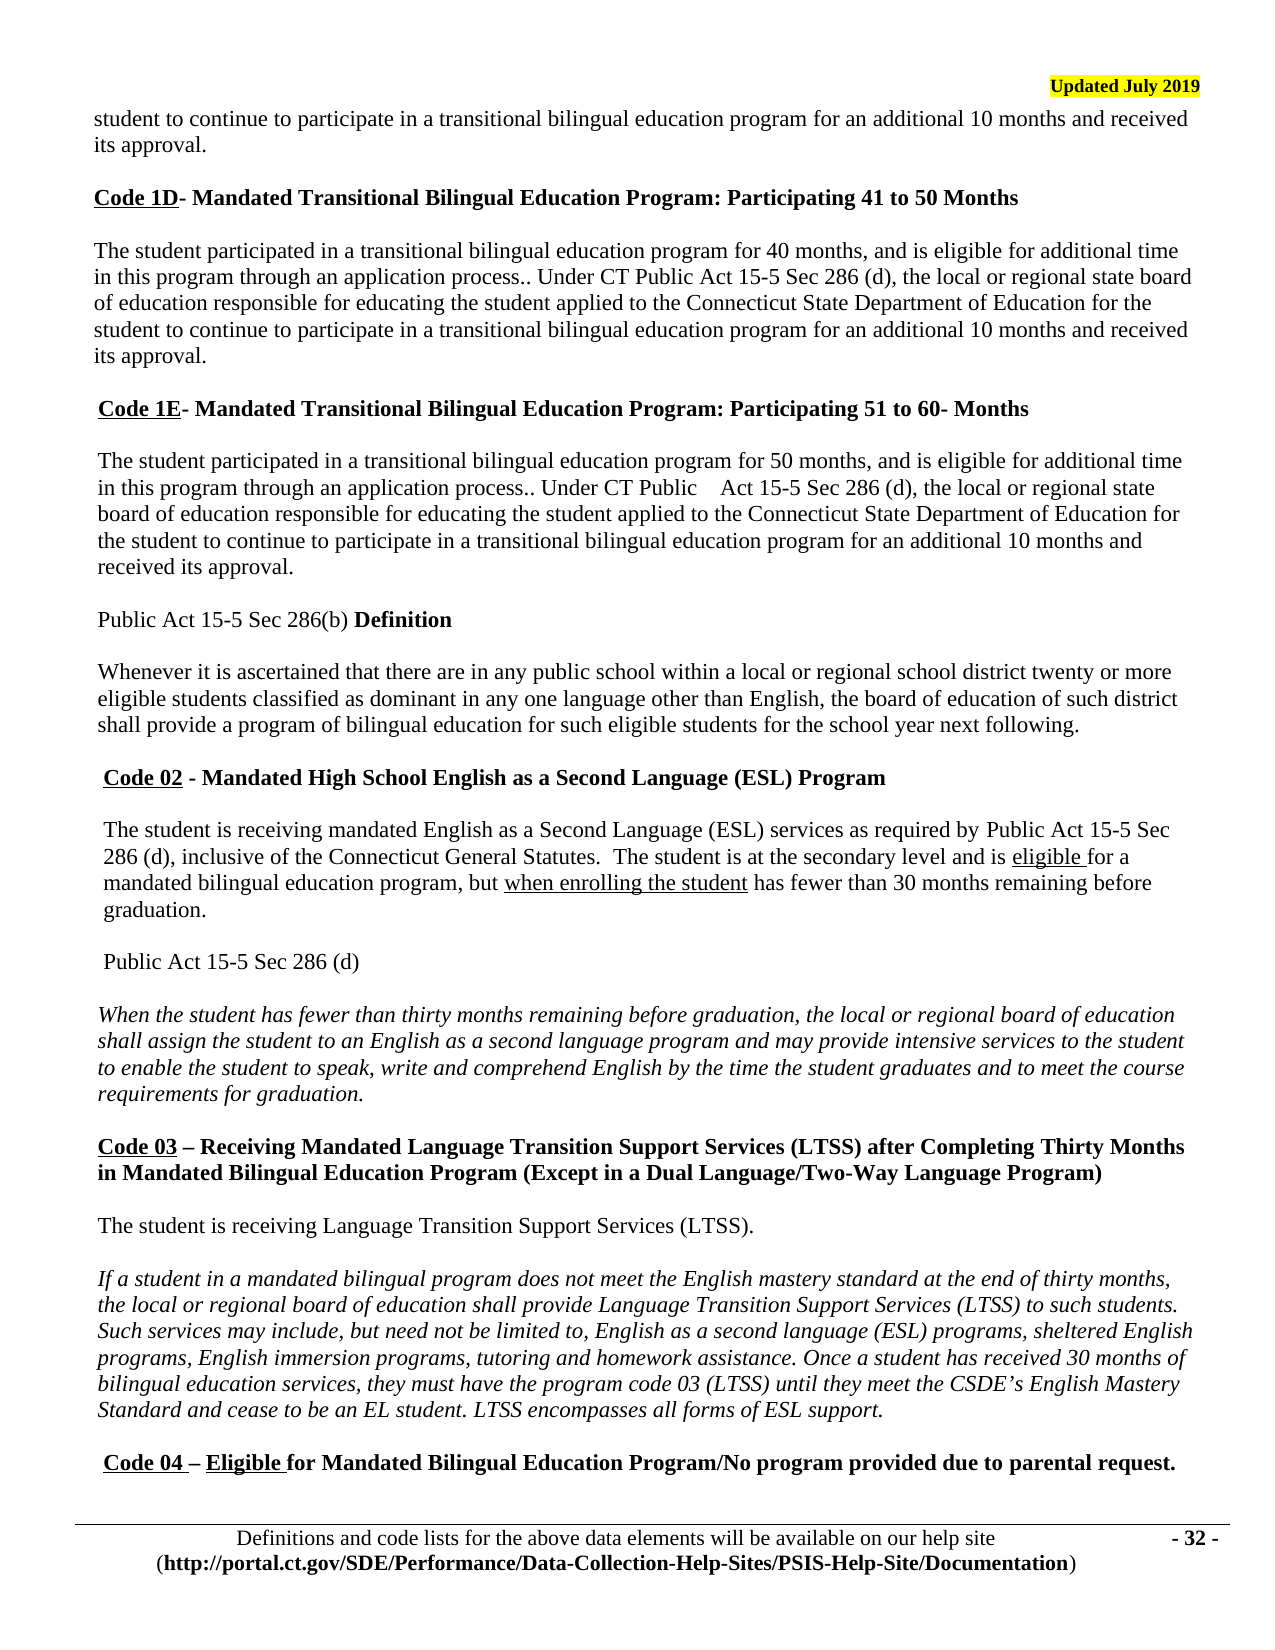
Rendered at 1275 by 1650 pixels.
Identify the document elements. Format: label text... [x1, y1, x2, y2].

text If a student in a mandated bilingual program does not meet the English mastery standard at the end of thirty months, the local or regional board of education shall provide Language Transition Support Services (LTSS) to such students. Such services may include, but need not be limited to, English as a second language (ESL) programs, sheltered English programs, English immersion programs, tutoring and homework assistance. Once a student has received 30 months of bilingual education services, they must have the program code 03 (LTSS) until they meet the CSDE’s English Mastery Standard and cease to be an EL student. LTSS encompasses all forms of ESL support. [97, 1264, 1200, 1423]
text The student is receiving mandated English as a Second Language (ESL) services as required by Public Act 15-5 Sec 286 (d), inclusive of the Connecticut General Statutes. The student is at the secondary level and is eligible for a mandated bilingual education program, but when enrolling the student has fewer than 30 months remaining before graduation. [103, 817, 1200, 922]
text Code 04 – Eligible for Mandated Bilingual Education Program/No program provided due to parental request. [75, 1449, 1200, 1475]
text Code 02 - Mandated High School English as a Second Language (ESL) Program [75, 764, 1200, 790]
text The student participated in a transitional bilingual education program for 40 months, and is eligible for additional time in this program through an application process.. Under CT Public Act 15-5 Sec 286 (d), the local or regional state board of education responsible for educating the student applied to the Connecticut State Department of Education for the student to continue to participate in a transitional bilingual education program for an additional 10 months and received its approval. [94, 237, 1200, 368]
text Code 1E- Mandated Transitional Bilingual Education Program: Participating 51 to 60- Months [75, 395, 1200, 421]
text Public Act 15-5 Sec 286 (d) [75, 948, 1200, 975]
text Whenever it is ascertained that there are in any public school within a local or regional school district twenty or more eligible students classified as dominant in any one language other than English, the board of education of such district shall provide a program of bilingual education for such eligible students for the school year next following. [97, 658, 1200, 737]
text Code 1D- Mandated Transitional Bilingual Education Program: Participating 41 to 50 Months [94, 184, 1200, 210]
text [94, 105, 1200, 158]
text The student is receiving Language Transition Support Services (LTSS). [75, 1212, 1200, 1238]
text The student participated in a transitional bilingual education program for 50 months, and is eligible for additional time in this program through an application process.. Under CT Public Act 15-5 Sec 286 (d), the local or regional state board of education responsible for educating the student applied to the Connecticut State Department of Education for the student to continue to participate in a transitional bilingual education program for an additional 10 months and received its approval. [97, 448, 1200, 579]
text When the student has fewer than thirty months remaining before graduation, the local or regional board of education shall assign the student to an English as a second language program and may provide intensive services to the student to enable the student to speak, write and comprehend English by the time the student graduates and to meet the course requirements for graduation. [97, 1001, 1200, 1106]
text Public Act 15-5 Sec 286(b) Definition [75, 606, 1200, 632]
text Code 03 – Receiving Mandated Language Transition Support Services (LTSS) after Completing Thirty Months in Mandated Bilingual Education Program (Except in a Dual Language/Two-Way Language Program) [97, 1133, 1200, 1186]
